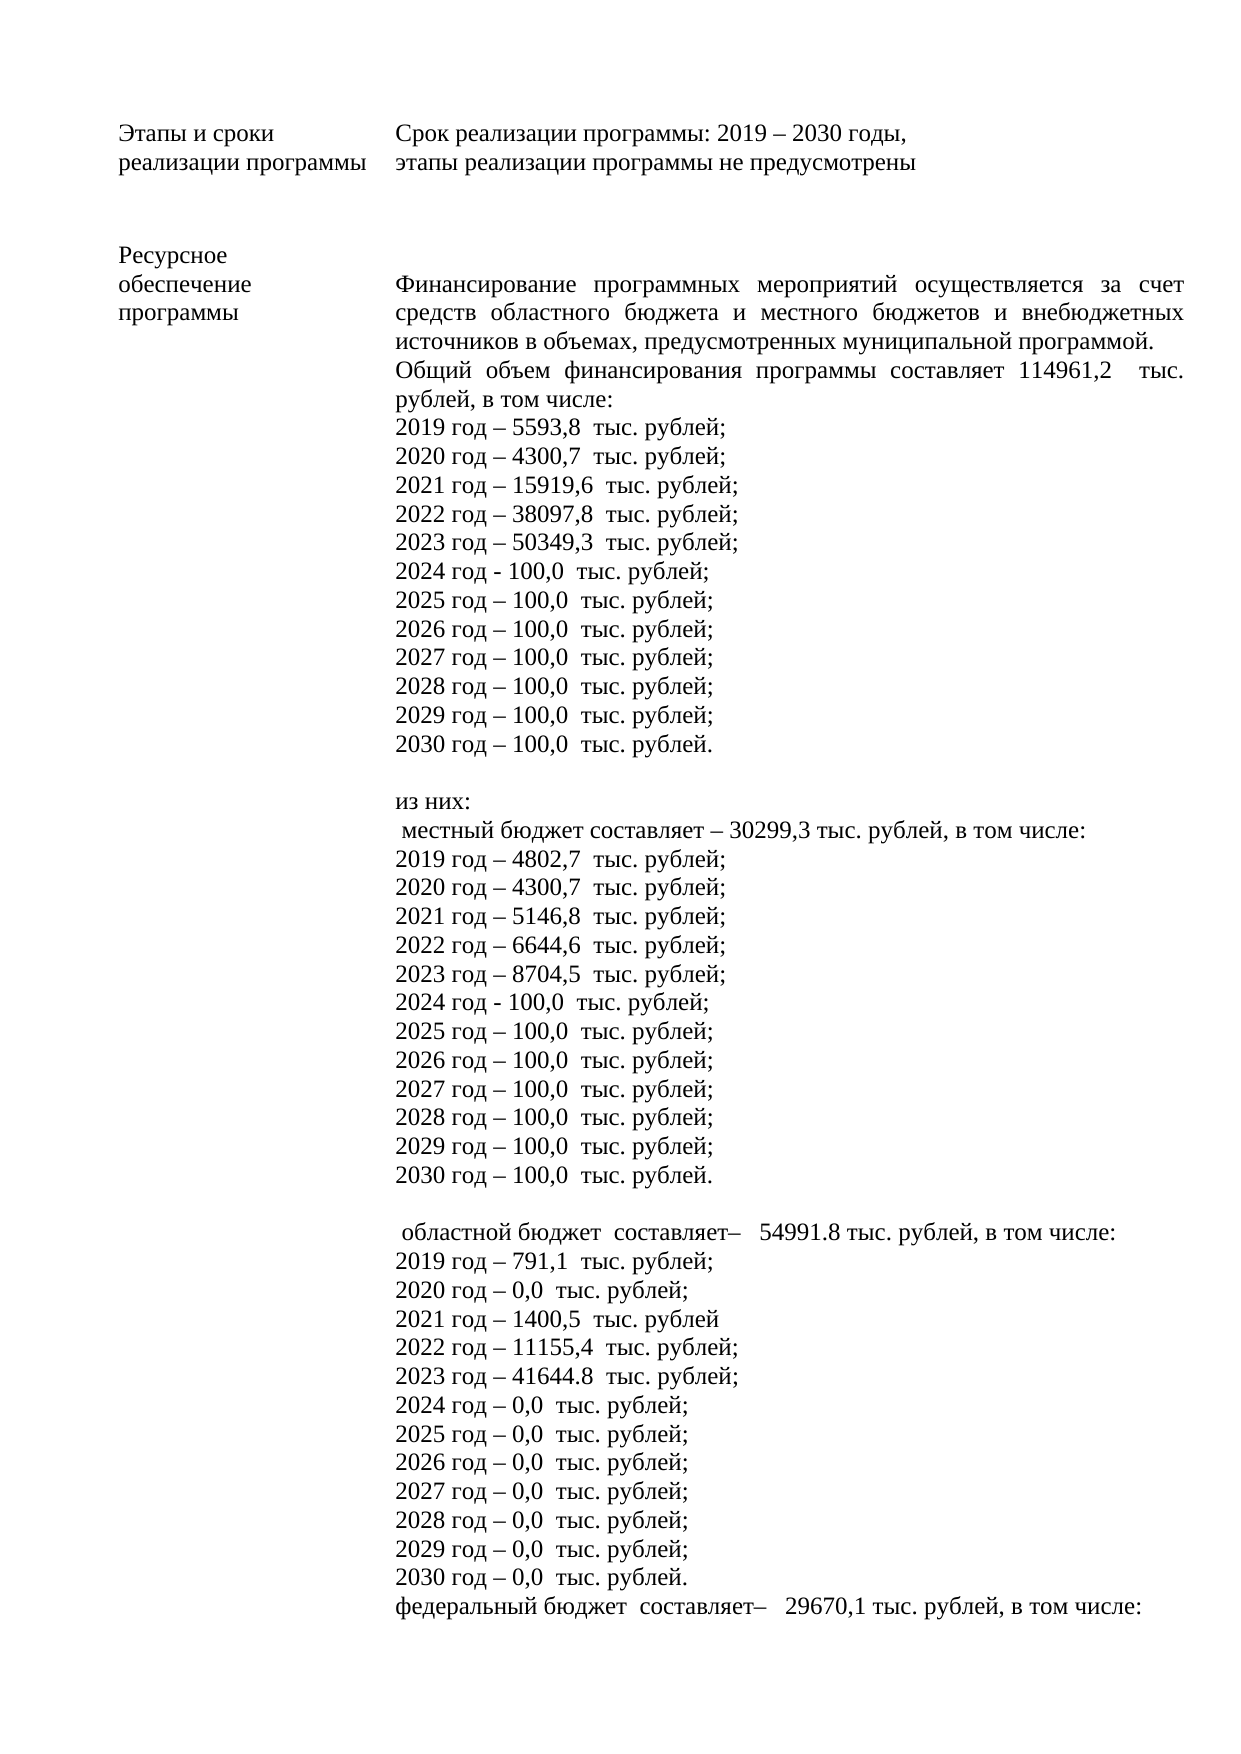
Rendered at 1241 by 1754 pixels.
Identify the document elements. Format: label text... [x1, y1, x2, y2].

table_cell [107, 240, 384, 1620]
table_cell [384, 240, 1196, 1620]
table_cell Этапы и сроки реализации программы [107, 118, 384, 240]
table_cell Срок реализации программы: 2019 – 2030 годы, этапы реализации программы не предусмотрены [384, 118, 1196, 240]
